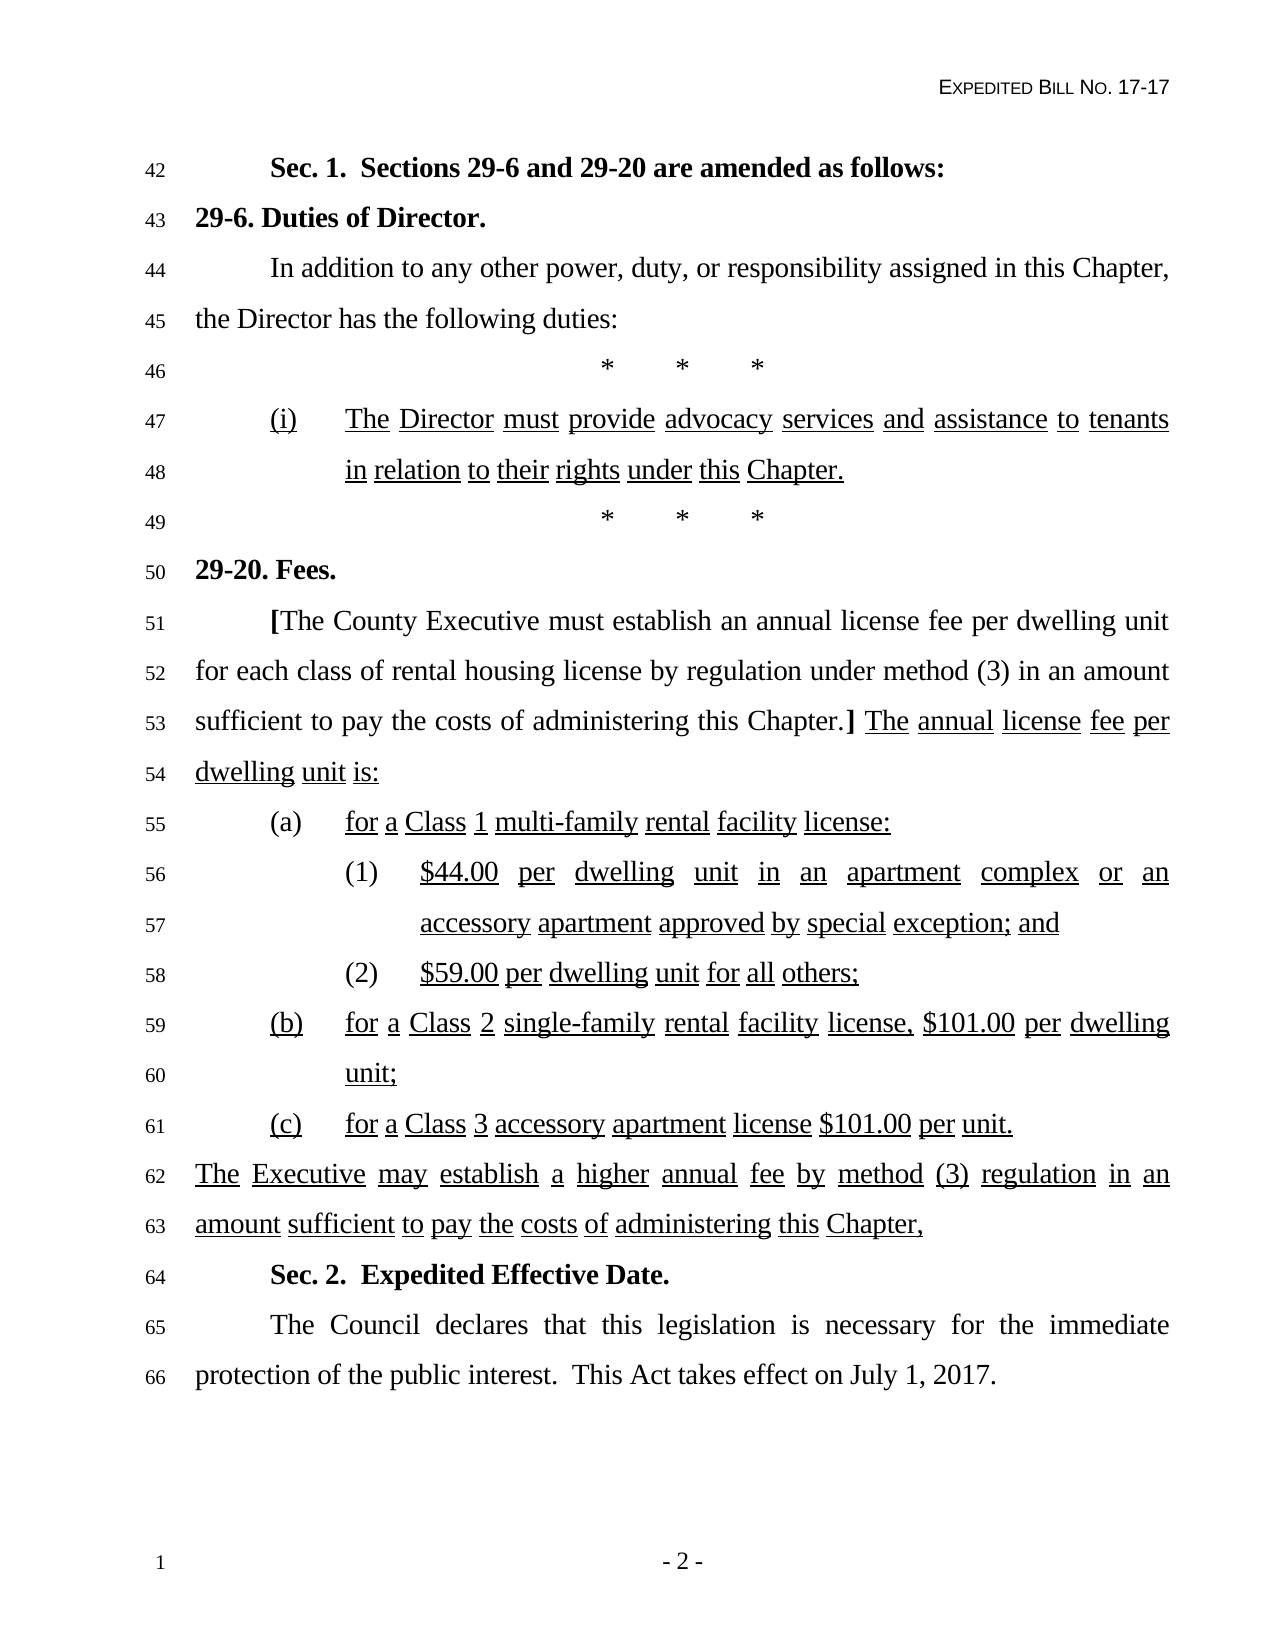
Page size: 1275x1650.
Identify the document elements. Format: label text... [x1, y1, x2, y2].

text Sec. 1. Sections 29-6 and 29-20 are amended as follows: [195, 150, 1170, 183]
text 29-6. Duties of Director. [195, 200, 1170, 234]
text (b) for a Class 2 single-family rental facility license, $101.00 per dwelling unit; [270, 1005, 1170, 1089]
list $44.00 per dwelling unit in an apartment complex or an accessory apartment approved by special exception; and [345, 854, 1170, 938]
text The Council declares that this legislation is necessary for the immediate protection of the public interest. This Act takes effect on July 1, 2017. [195, 1307, 1170, 1391]
text In addition to any other power, duty, or responsibility assigned in this Chapter, the Director has the following duties: [195, 251, 1170, 334]
list for a Class 1 multi-family rental facility license: [270, 804, 1170, 838]
text [The County Executive must establish an annual license fee per dwelling unit for each class of rental housing license by regulation under method (3) in an amount sufficient to pay the costs of administering this Chapter.] The annual license fee per dwelling unit is: [195, 603, 1170, 787]
text * * * [195, 502, 1170, 536]
text 29-20. Fees. [195, 552, 1170, 586]
text * * * [195, 351, 1170, 385]
text (i) The Director must provide advocacy services and assistance to tenants in relation to their rights under this Chapter. [270, 402, 1170, 485]
text Sec. 2. Expedited Effective Date. [195, 1257, 1170, 1290]
list $59.00 per dwelling unit for all others; [345, 955, 1170, 988]
text (c) for a Class 3 accessory apartment license $101.00 per unit. [270, 1106, 1170, 1139]
text The Executive may establish a higher annual fee by method (3) regulation in an amount sufficient to pay the costs of administering this Chapter, [195, 1156, 1170, 1240]
